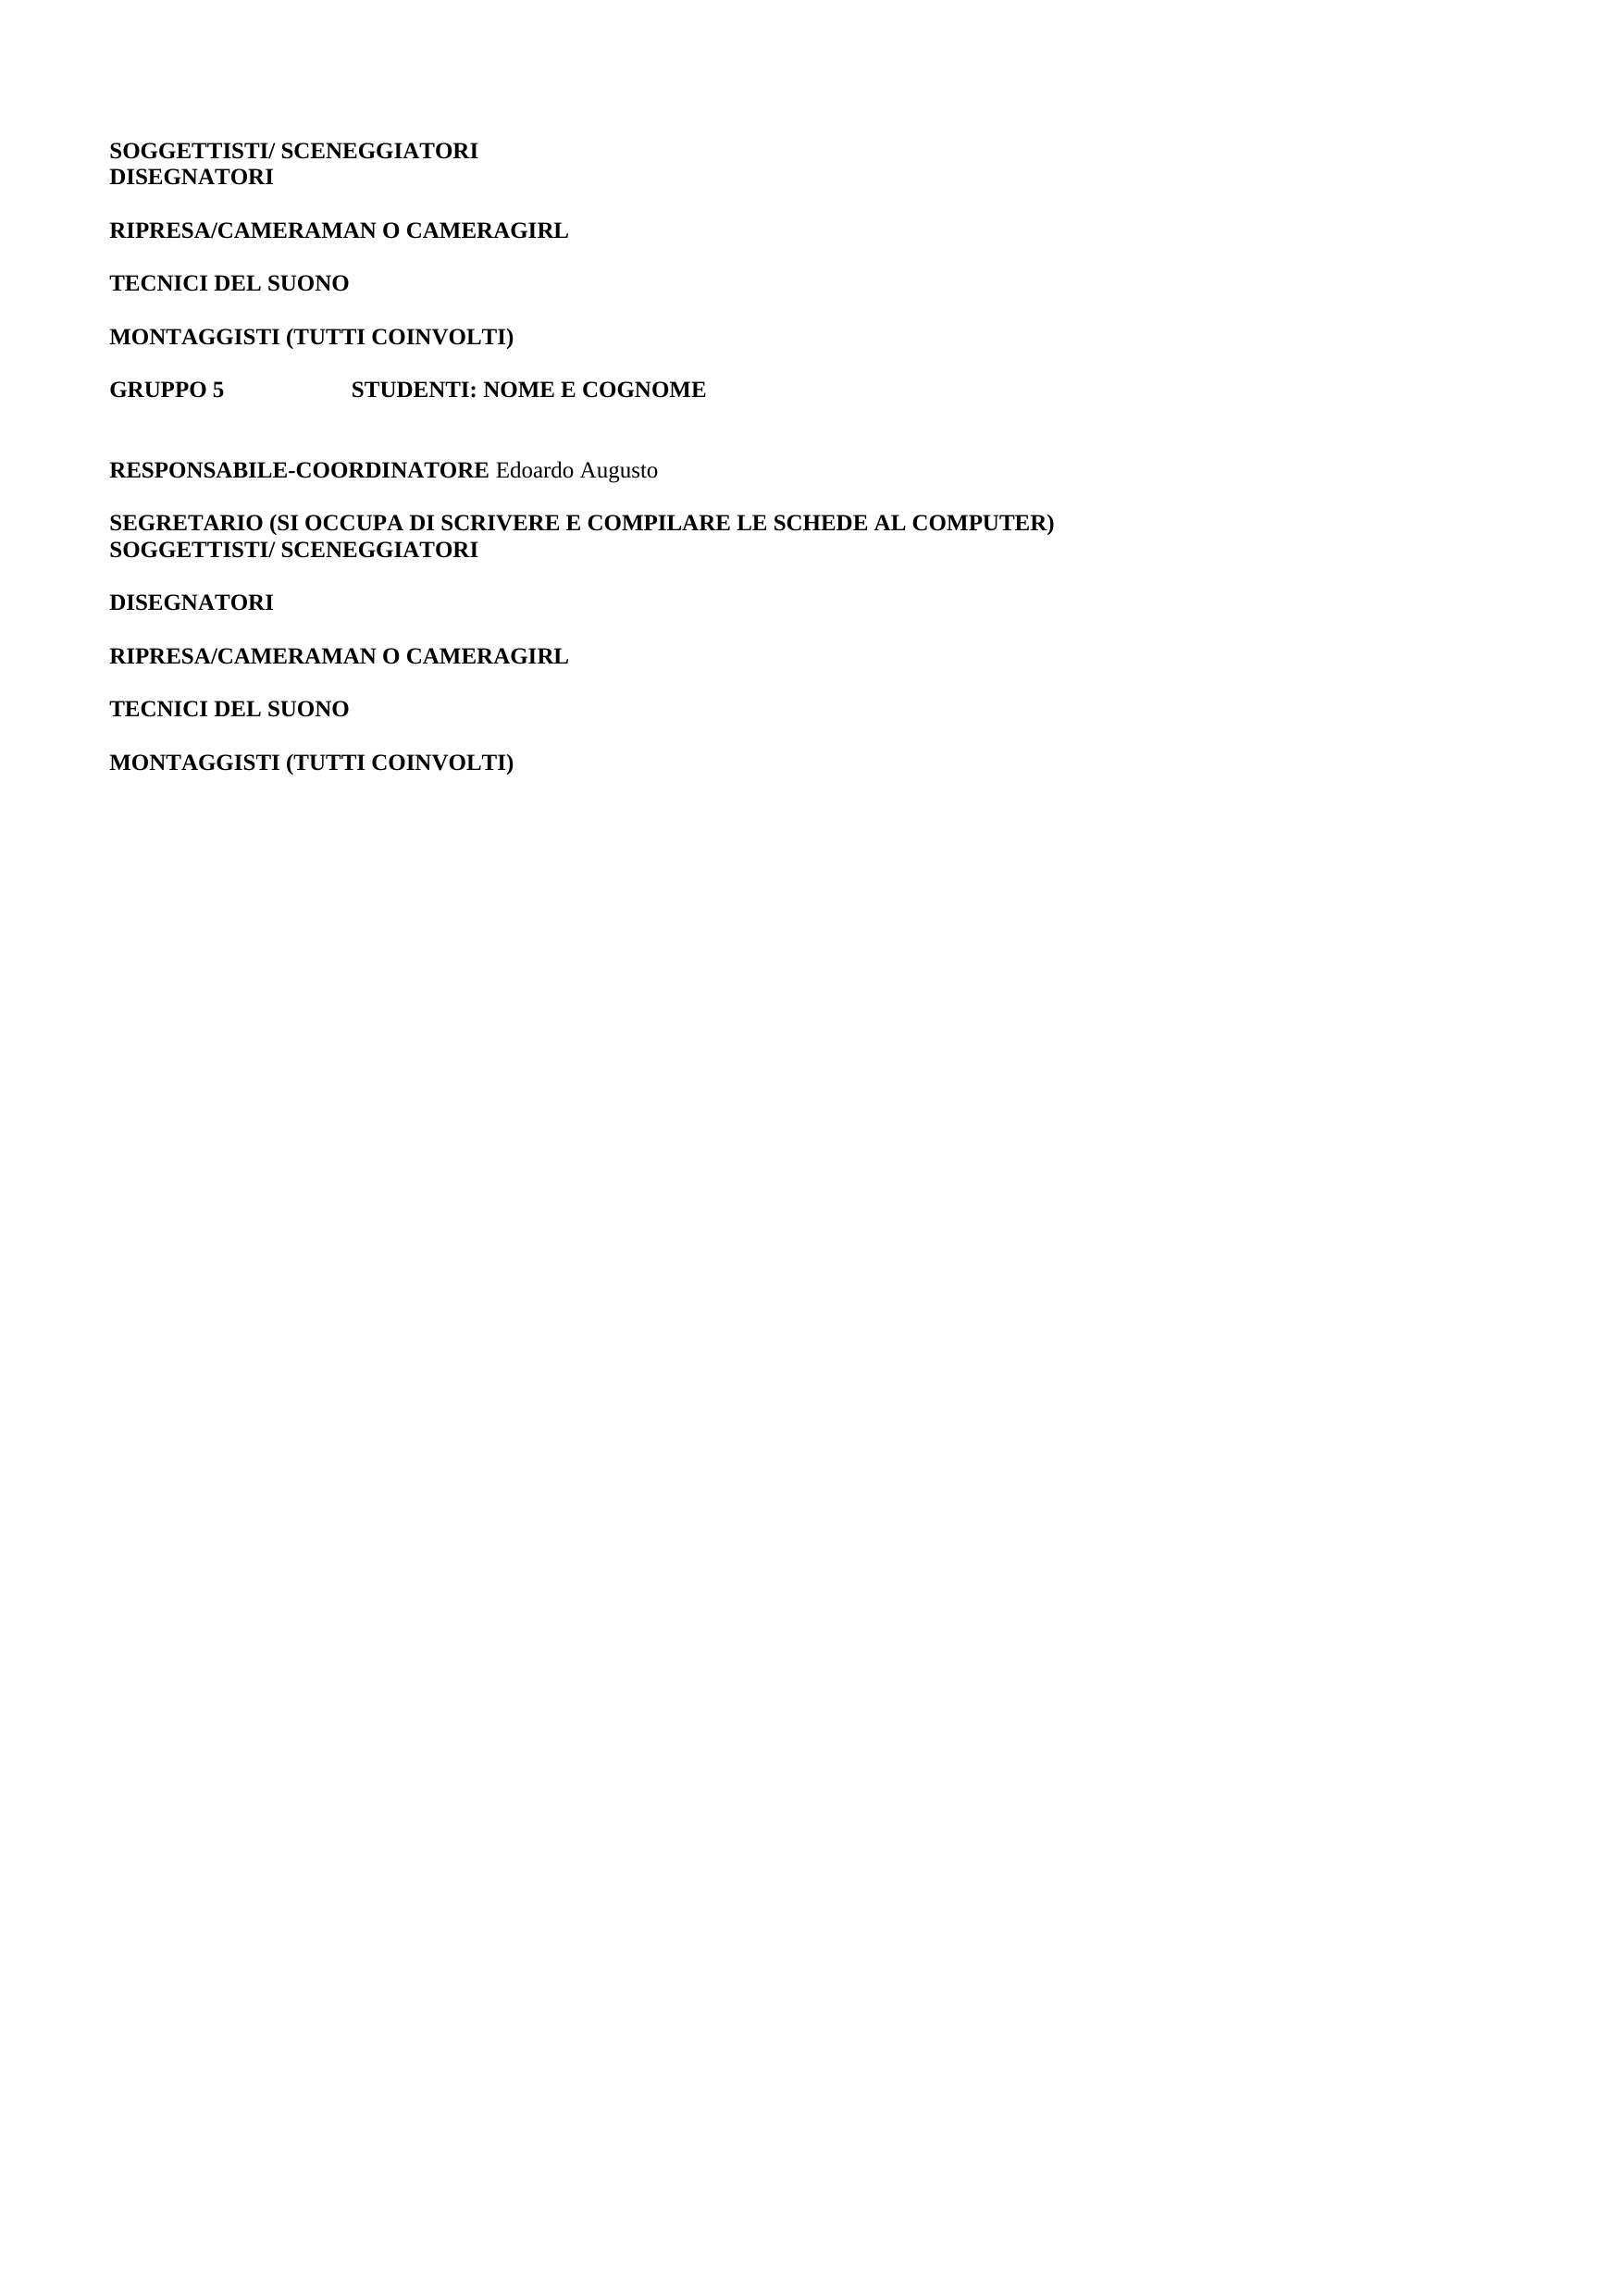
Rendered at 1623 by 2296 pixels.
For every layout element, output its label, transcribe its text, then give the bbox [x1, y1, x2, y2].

text RESPONSABILE-COORDINATORE Edoardo Augusto [109, 456, 1514, 482]
text RIPRESA/CAMERAMAN O CAMERAGIRL [109, 642, 1514, 669]
text TECNICI DEL SUONO [109, 269, 1514, 296]
text DISEGNATORI [109, 589, 1514, 615]
text TECNICI DEL SUONO [109, 695, 1514, 722]
text RIPRESA/CAMERAMAN O CAMERAGIRL [109, 217, 1514, 243]
text SOGGETTISTI/ SCENEGGIATORI [109, 137, 1514, 163]
text GRUPPO 5 STUDENTI: NOME E COGNOME [109, 376, 1514, 403]
text SEGRETARIO (SI OCCUPA DI SCRIVERE E COMPILARE LE SCHEDE AL COMPUTER) [109, 509, 1514, 536]
text MONTAGGISTI (TUTTI COINVOLTI) [109, 323, 1514, 350]
text DISEGNATORI [109, 163, 1514, 190]
text SOGGETTISTI/ SCENEGGIATORI [109, 536, 1514, 563]
text MONTAGGISTI (TUTTI COINVOLTI) [109, 749, 1514, 776]
